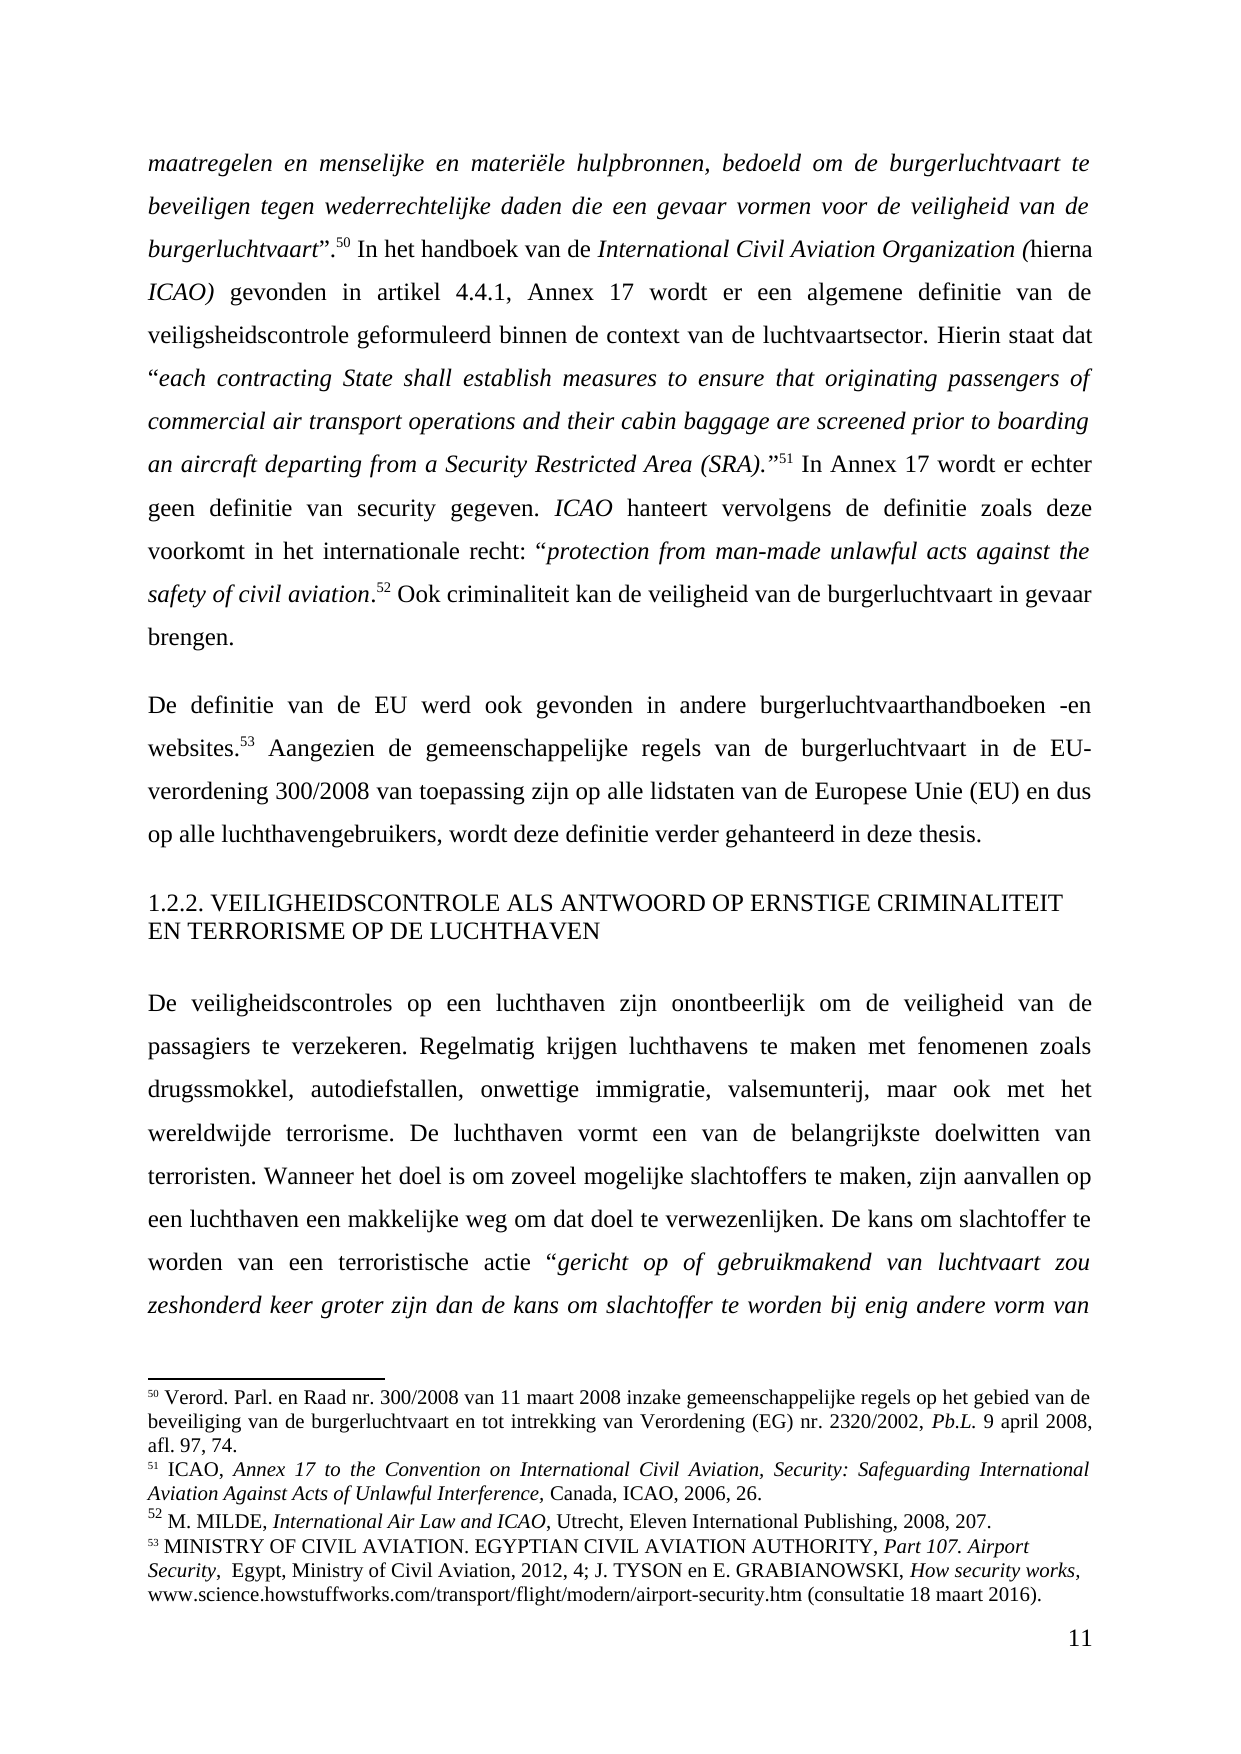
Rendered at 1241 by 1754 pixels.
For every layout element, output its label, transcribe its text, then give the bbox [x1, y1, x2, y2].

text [148, 988, 1093, 1319]
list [148, 148, 1093, 651]
list De definitie van de EU werd ook gevonden in andere burgerluchtvaarthandboeken -en websites. Aangezien de gemeenschappelijke regels van de burgerluchtvaart in de EU-verordening 300/2008 van toepassing zijn op alle lidstaten van de Europese Unie (EU) en dus op alle luchthavengebruikers, wordt deze definitie verder gehanteerd in deze thesis. [148, 690, 1093, 848]
subtitle 1.2.2. Veiligheidscontrole als antwoord op ernstige criminaliteit en terrorisme op de luchthaven [148, 888, 1093, 945]
